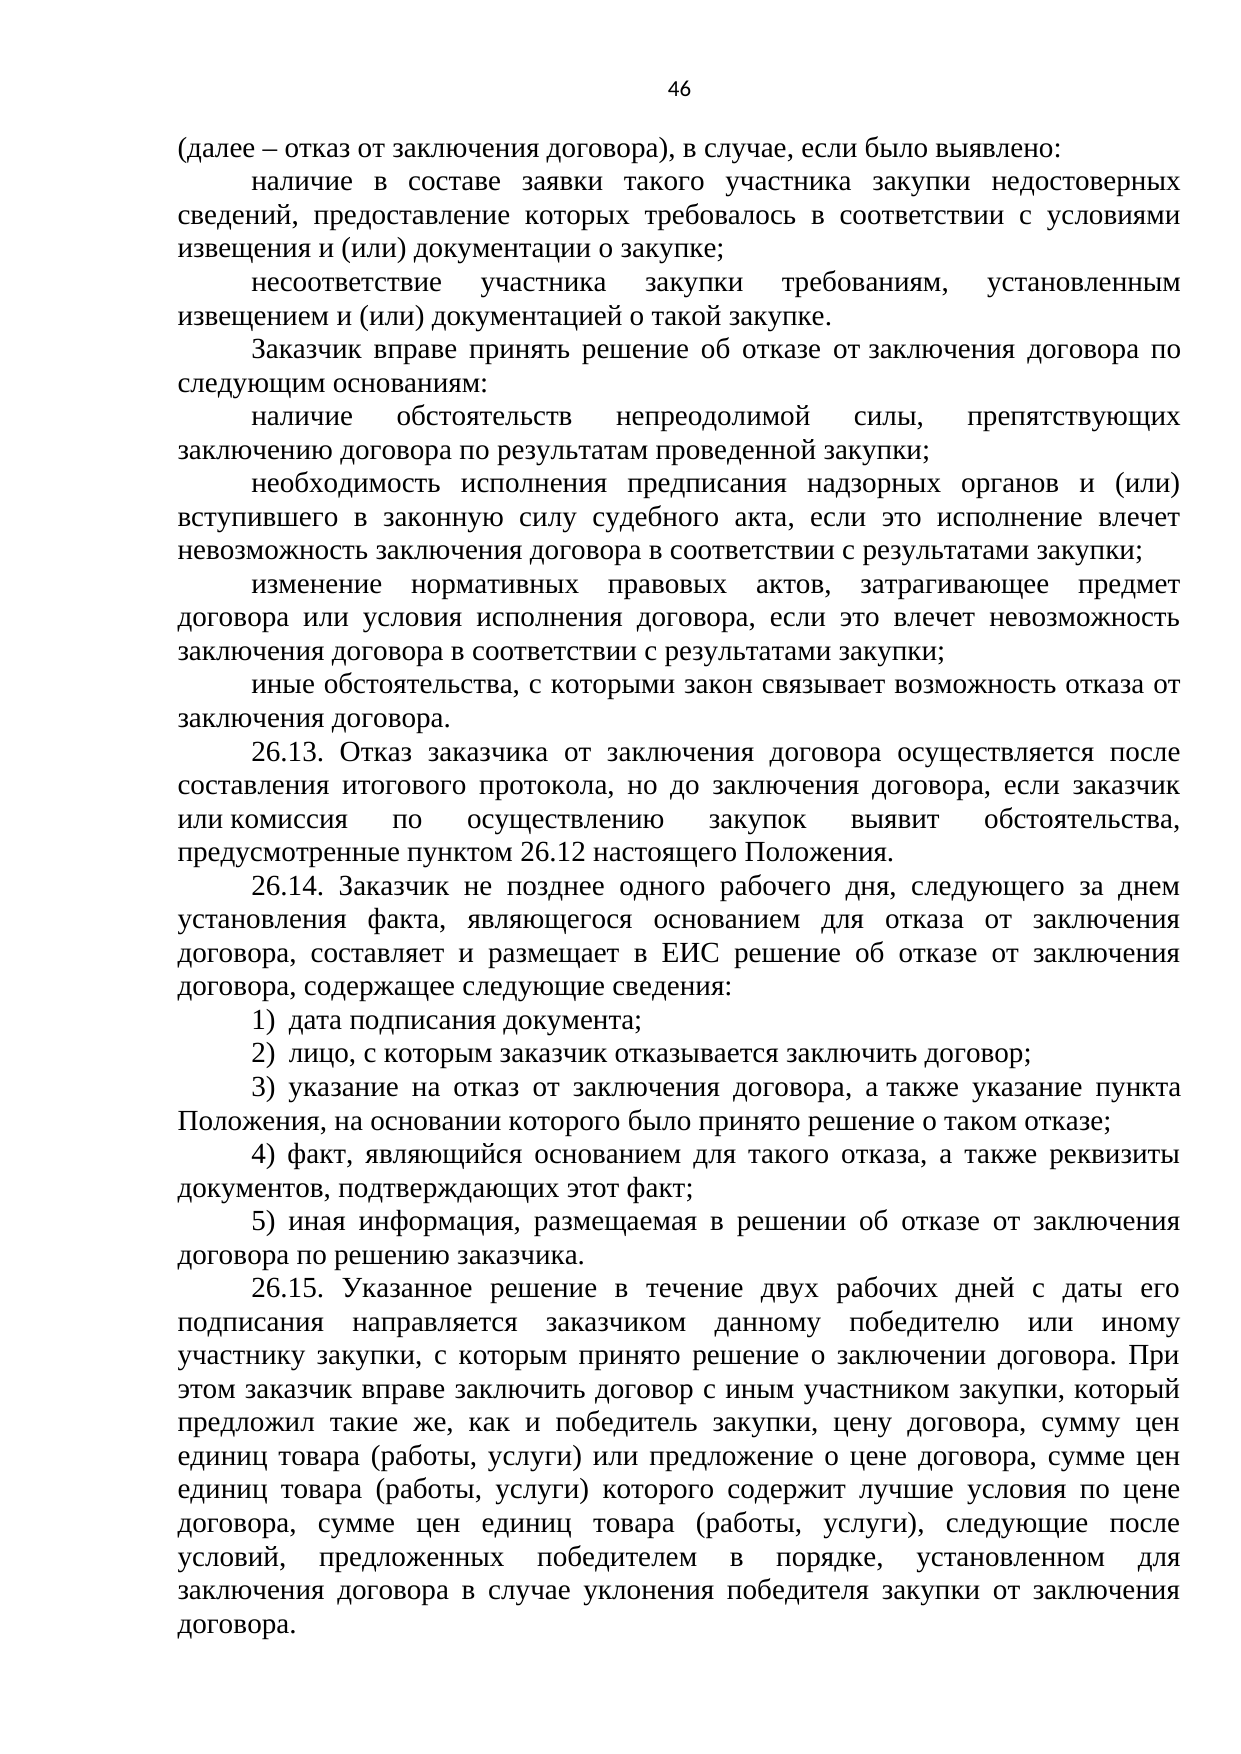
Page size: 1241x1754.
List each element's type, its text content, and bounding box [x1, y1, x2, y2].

list дата подписания документа; [251, 1002, 1181, 1036]
text 3) указание на отказ от заключения договора, а также указание пункта Положения, на основании которого было принято решение о таком отказе; [177, 1069, 1181, 1136]
list наличие в составе заявки такого участника закупки недостоверных сведений, предоставление которых требовалось в соответствии с условиями извещения и (или) документации о закупке; [177, 163, 1181, 264]
list 26.14. Заказчик не позднее одного рабочего дня, следующего за днем установления факта, являющегося основанием для отказа от заключения договора, составляет и размещает в ЕИС решение об отказе от заключения договора, содержащее следующие сведения: [177, 868, 1181, 1002]
list несоответствие участника закупки требованиям, установленным извещением и (или) документацией о такой закупке. [177, 264, 1181, 331]
list 4) факт, являющийся основанием для такого отказа, а также реквизиты документов, подтверждающих этот факт; [177, 1136, 1181, 1203]
list 26.15. Указанное решение в течение двух рабочих дней с даты его подписания направляется заказчиком данному победителю или иному участнику закупки, с которым принято решение о заключении договора. При этом заказчик вправе заключить договор с иным участником закупки, который предложил такие же, как и победитель закупки, цену договора, сумму цен единиц товара (работы, услуги) или предложение о цене договора, сумме цен единиц товара (работы, услуги) которого содержит лучшие условия по цене договора, сумме цен единиц товара (работы, услуги), следующие после условий, предложенных победителем в порядке, установленном для заключения договора в случае уклонения победителя закупки от заключения договора. [177, 1270, 1181, 1639]
list изменение нормативных правовых актов, затрагивающее предмет договора или условия исполнения договора, если это влечет невозможность заключения договора в соответствии с результатами закупки; [177, 566, 1181, 667]
list лицо, с которым заказчик отказывается заключить договор; [251, 1036, 1181, 1069]
list иные обстоятельства, с которыми закон связывает возможность отказа от заключения договора. [177, 667, 1181, 734]
list необходимость исполнения предписания надзорных органов и (или) вступившего в законную силу судебного акта, если это исполнение влечет невозможность заключения договора в соответствии с результатами закупки; [177, 465, 1181, 566]
list Заказчик вправе принять решение об отказе от заключения договора по следующим основаниям: [177, 331, 1181, 398]
list 5) иная информация, размещаемая в решении об отказе от заключения договора по решению заказчика. [177, 1203, 1181, 1270]
list 26.13. Отказ заказчика от заключения договора осуществляется после составления итогового протокола, но до заключения договора, если заказчик или комиссия по осуществлению закупок выявит обстоятельства, предусмотренные пунктом 26.12 настоящего Положения. [177, 734, 1181, 868]
list наличие обстоятельств непреодолимой силы, препятствующих заключению договора по результатам проведенной закупки; [177, 398, 1181, 465]
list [177, 130, 1181, 163]
